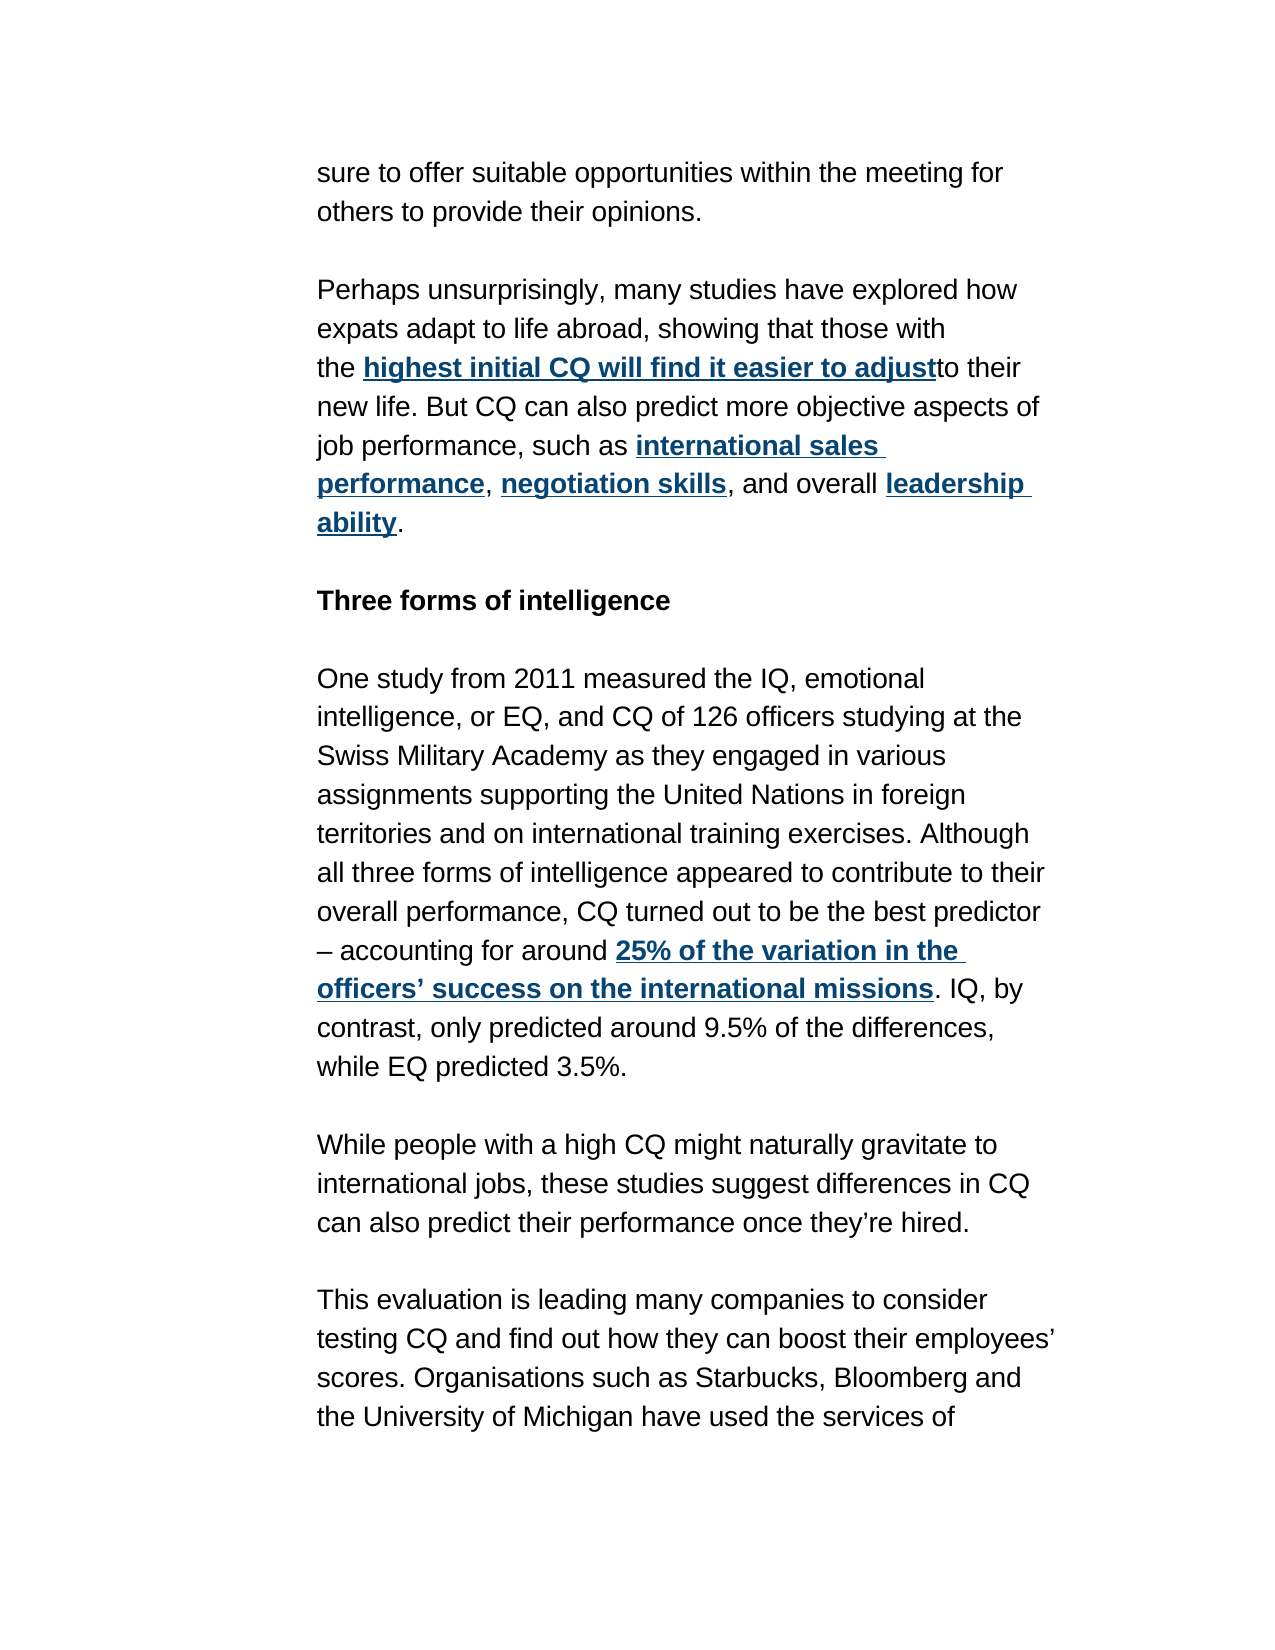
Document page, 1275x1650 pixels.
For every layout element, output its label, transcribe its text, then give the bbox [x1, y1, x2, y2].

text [317, 1277, 1055, 1432]
text Three forms of intelligence [317, 577, 1055, 616]
text While people with a high CQ might naturally gravitate to international jobs, these studies suggest differences in CQ can also predict their performance once they’re hired. [317, 1121, 1055, 1238]
text One study from 2011 measured the IQ, emotional intelligence, or EQ, and CQ of 126 officers studying at the Swiss Military Academy as they engaged in various assignments supporting the United Nations in foreign territories and on international training exercises. Although all three forms of intelligence appeared to contribute to their overall performance, CQ turned out to be the best predictor – accounting for around 25% of the variation in the officers’ success on the international missions. IQ, by contrast, only predicted around 9.5% of the differences, while EQ predicted 3.5%. [317, 655, 1055, 1082]
text Perhaps unsurprisingly, many studies have explored how expats adapt to life abroad, showing that those with the highest initial CQ will find it easier to adjustto their new life. But CQ can also predict more objective aspects of job performance, such as international sales performance, negotiation skills, and overall leadership ability. [317, 267, 1055, 538]
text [317, 150, 1055, 228]
